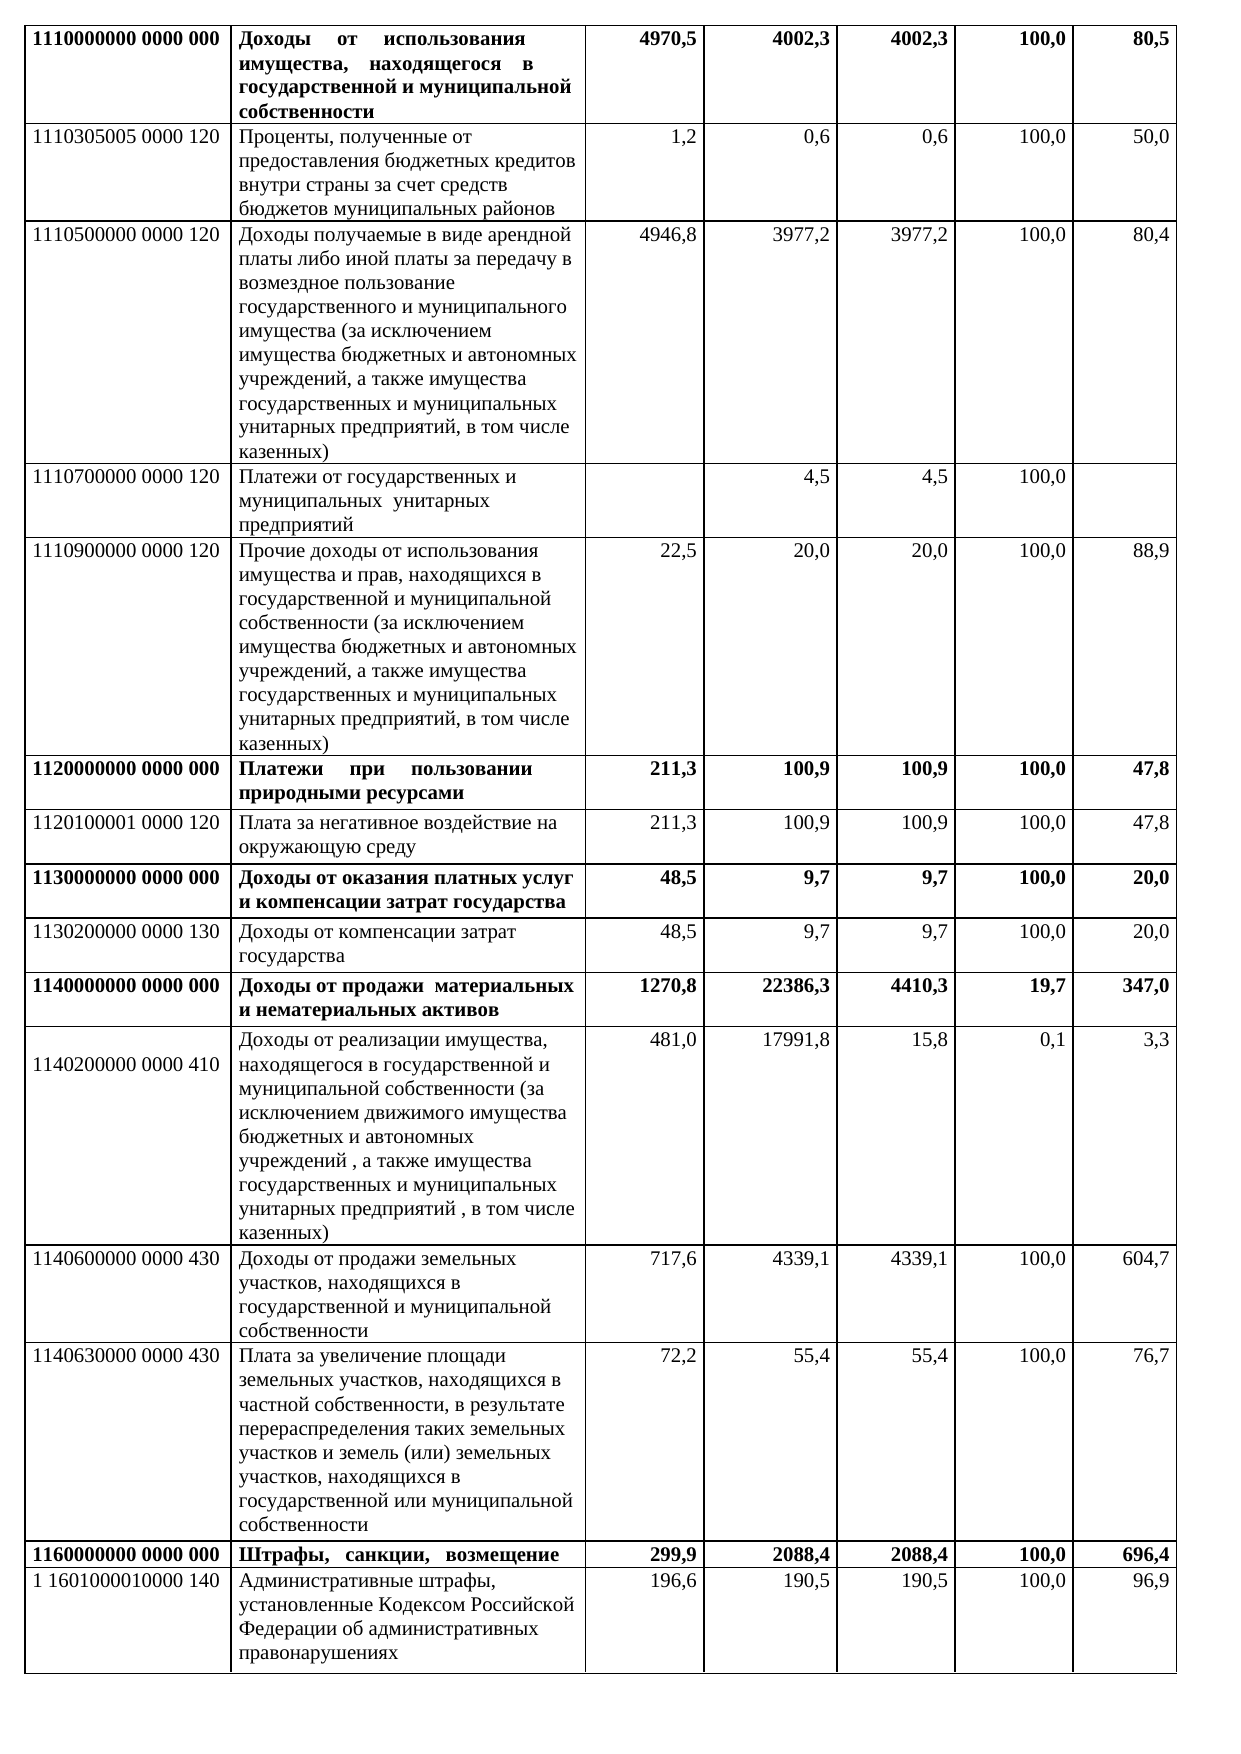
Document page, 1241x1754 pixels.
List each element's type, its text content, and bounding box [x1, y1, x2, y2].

table_cell 1120000000 0000 000 [26, 756, 230, 809]
table_cell Доходы от реализации имущества, находящегося в государственной и муниципальной собственности (за исключением движимого имущества бюджетных и автономных учреждений , а также имущества государственных и муниципальных унитарных предприятий , в том числе казенных) [232, 1027, 585, 1244]
table_cell 4002,3 [705, 26, 836, 123]
table_cell 1140000000 0000 000 [26, 973, 230, 1026]
table_cell 100,0 [956, 1568, 1072, 1672]
table_cell 100,9 [838, 756, 954, 809]
table_cell 48,5 [586, 919, 703, 972]
table_cell 4339,1 [838, 1246, 954, 1342]
table_cell 1140600000 0000 430 [26, 1246, 230, 1342]
table_cell 3,3 [1074, 1027, 1176, 1244]
table_cell 100,0 [956, 1343, 1072, 1540]
table_cell 4339,1 [705, 1246, 836, 1342]
table_cell 9,7 [838, 919, 954, 972]
table_cell 4946,8 [586, 222, 703, 463]
table_cell 76,7 [1074, 1343, 1176, 1540]
table_cell Доходы от продажи материальных и нематериальных активов [232, 973, 585, 1026]
table_cell Доходы от компенсации затрат государства [232, 919, 585, 972]
table_cell 1130200000 0000 130 [26, 919, 230, 972]
table_cell 1160000000 0000 000 [26, 1542, 230, 1566]
table_cell 211,3 [586, 756, 703, 809]
table_cell 1140200000 0000 410 [26, 1027, 230, 1244]
table_cell 0,1 [956, 1027, 1072, 1244]
table_cell 20,0 [705, 538, 836, 754]
table_cell 9,7 [705, 919, 836, 972]
table_cell 20,0 [1074, 919, 1176, 972]
table_cell 100,9 [838, 810, 954, 863]
table_cell Административные штрафы, установленные Кодексом Российской Федерации об административных правонарушениях [232, 1568, 585, 1672]
table_cell 1110500000 0000 120 [26, 222, 230, 463]
table_cell 50,0 [1074, 124, 1176, 220]
table_cell 481,0 [586, 1027, 703, 1244]
table_cell 100,9 [705, 756, 836, 809]
table_cell 1110305005 0000 120 [26, 124, 230, 220]
table_cell 1270,8 [586, 973, 703, 1026]
table_cell 47,8 [1074, 810, 1176, 863]
table_cell 96,9 [1074, 1568, 1176, 1672]
table_cell 1,2 [586, 124, 703, 220]
table_cell 1120100001 0000 120 [26, 810, 230, 863]
table_cell 17991,8 [705, 1027, 836, 1244]
table_cell Штрафы, санкции, возмещение ущерба [232, 1542, 585, 1566]
table_cell Проценты, полученные от предоставления бюджетных кредитов внутри страны за счет средств бюджетов муниципальных районов [232, 124, 585, 220]
table_cell 100,0 [956, 26, 1072, 123]
table_cell 55,4 [838, 1343, 954, 1540]
table_cell 80,5 [1074, 26, 1176, 123]
table_cell 3977,2 [705, 222, 836, 463]
table_cell 100,0 [956, 919, 1072, 972]
table_cell 55,4 [705, 1343, 836, 1540]
table_cell 20,0 [1074, 865, 1176, 917]
table_cell 100,0 [956, 538, 1072, 754]
table_cell 47,8 [1074, 756, 1176, 809]
table_cell 1140630000 0000 430 [26, 1343, 230, 1540]
table_cell Доходы от оказания платных услуг и компенсации затрат государства [232, 865, 585, 917]
table_cell 100,0 [956, 1542, 1072, 1566]
table_cell 1110900000 0000 120 [26, 538, 230, 754]
table_cell 604,7 [1074, 1246, 1176, 1342]
table_cell 19,7 [956, 973, 1072, 1026]
table_cell Прочие доходы от использования имущества и прав, находящихся в государственной и муниципальной собственности (за исключением имущества бюджетных и автономных учреждений, а также имущества государственных и муниципальных унитарных предприятий, в том числе казенных) [232, 538, 585, 754]
table_cell 100,0 [956, 124, 1072, 220]
table_cell 100,0 [956, 1246, 1072, 1342]
table_cell 4002,3 [838, 26, 954, 123]
table_cell 1 1601000010000 140 [26, 1568, 230, 1672]
table_cell 100,0 [956, 865, 1072, 917]
table_cell 88,9 [1074, 538, 1176, 754]
table_cell 190,5 [705, 1568, 836, 1672]
table_cell 20,0 [838, 538, 954, 754]
table_cell 717,6 [586, 1246, 703, 1342]
table_cell [1074, 464, 1176, 536]
table_cell 347,0 [1074, 973, 1176, 1026]
table_cell 100,9 [705, 810, 836, 863]
table_cell 100,0 [956, 810, 1072, 863]
table_cell [586, 464, 703, 536]
table_cell 1110000000 0000 000 [26, 26, 230, 123]
table_cell 190,5 [838, 1568, 954, 1672]
table_cell 4,5 [838, 464, 954, 536]
table_cell 2088,4 [838, 1542, 954, 1566]
table_cell 48,5 [586, 865, 703, 917]
table_cell 9,7 [838, 865, 954, 917]
table_cell 100,0 [956, 756, 1072, 809]
table_cell Доходы от использования имущества, находящегося в государственной и муниципальной собственности [232, 26, 585, 123]
table_cell 100,0 [956, 222, 1072, 463]
table_cell Плата за негативное воздействие на окружающую среду [232, 810, 585, 863]
table_cell 4,5 [705, 464, 836, 536]
table_cell 22386,3 [705, 973, 836, 1026]
table_cell 15,8 [838, 1027, 954, 1244]
table_cell 4410,3 [838, 973, 954, 1026]
table_cell Платежи при пользовании природными ресурсами [232, 756, 585, 809]
table_cell Доходы получаемые в виде арендной платы либо иной платы за передачу в возмездное пользование государственного и муниципального имущества (за исключением имущества бюджетных и автономных учреждений, а также имущества государственных и муниципальных унитарных предприятий, в том числе казенных) [232, 222, 585, 463]
table_cell 9,7 [705, 865, 836, 917]
table_cell Плата за увеличение площади земельных участков, находящихся в частной собственности, в результате перераспределения таких земельных участков и земель (или) земельных участков, находящихся в государственной или муниципальной собственности [232, 1343, 585, 1540]
table_cell 100,0 [956, 464, 1072, 536]
table_cell 0,6 [838, 124, 954, 220]
table_cell 2088,4 [705, 1542, 836, 1566]
table_cell 211,3 [586, 810, 703, 863]
table_cell 4970,5 [586, 26, 703, 123]
table_cell 196,6 [586, 1568, 703, 1672]
table_cell Платежи от государственных и муниципальных унитарных предприятий [232, 464, 585, 536]
table_cell 0,6 [705, 124, 836, 220]
table_cell 696,4 [1074, 1542, 1176, 1566]
table_cell 299,9 [586, 1542, 703, 1566]
table_cell Доходы от продажи земельных участков, находящихся в государственной и муниципальной собственности [232, 1246, 585, 1342]
table_cell 72,2 [586, 1343, 703, 1540]
table_cell 1130000000 0000 000 [26, 865, 230, 917]
table_cell 3977,2 [838, 222, 954, 463]
table_cell 80,4 [1074, 222, 1176, 463]
table_cell 22,5 [586, 538, 703, 754]
table_cell 1110700000 0000 120 [26, 464, 230, 536]
